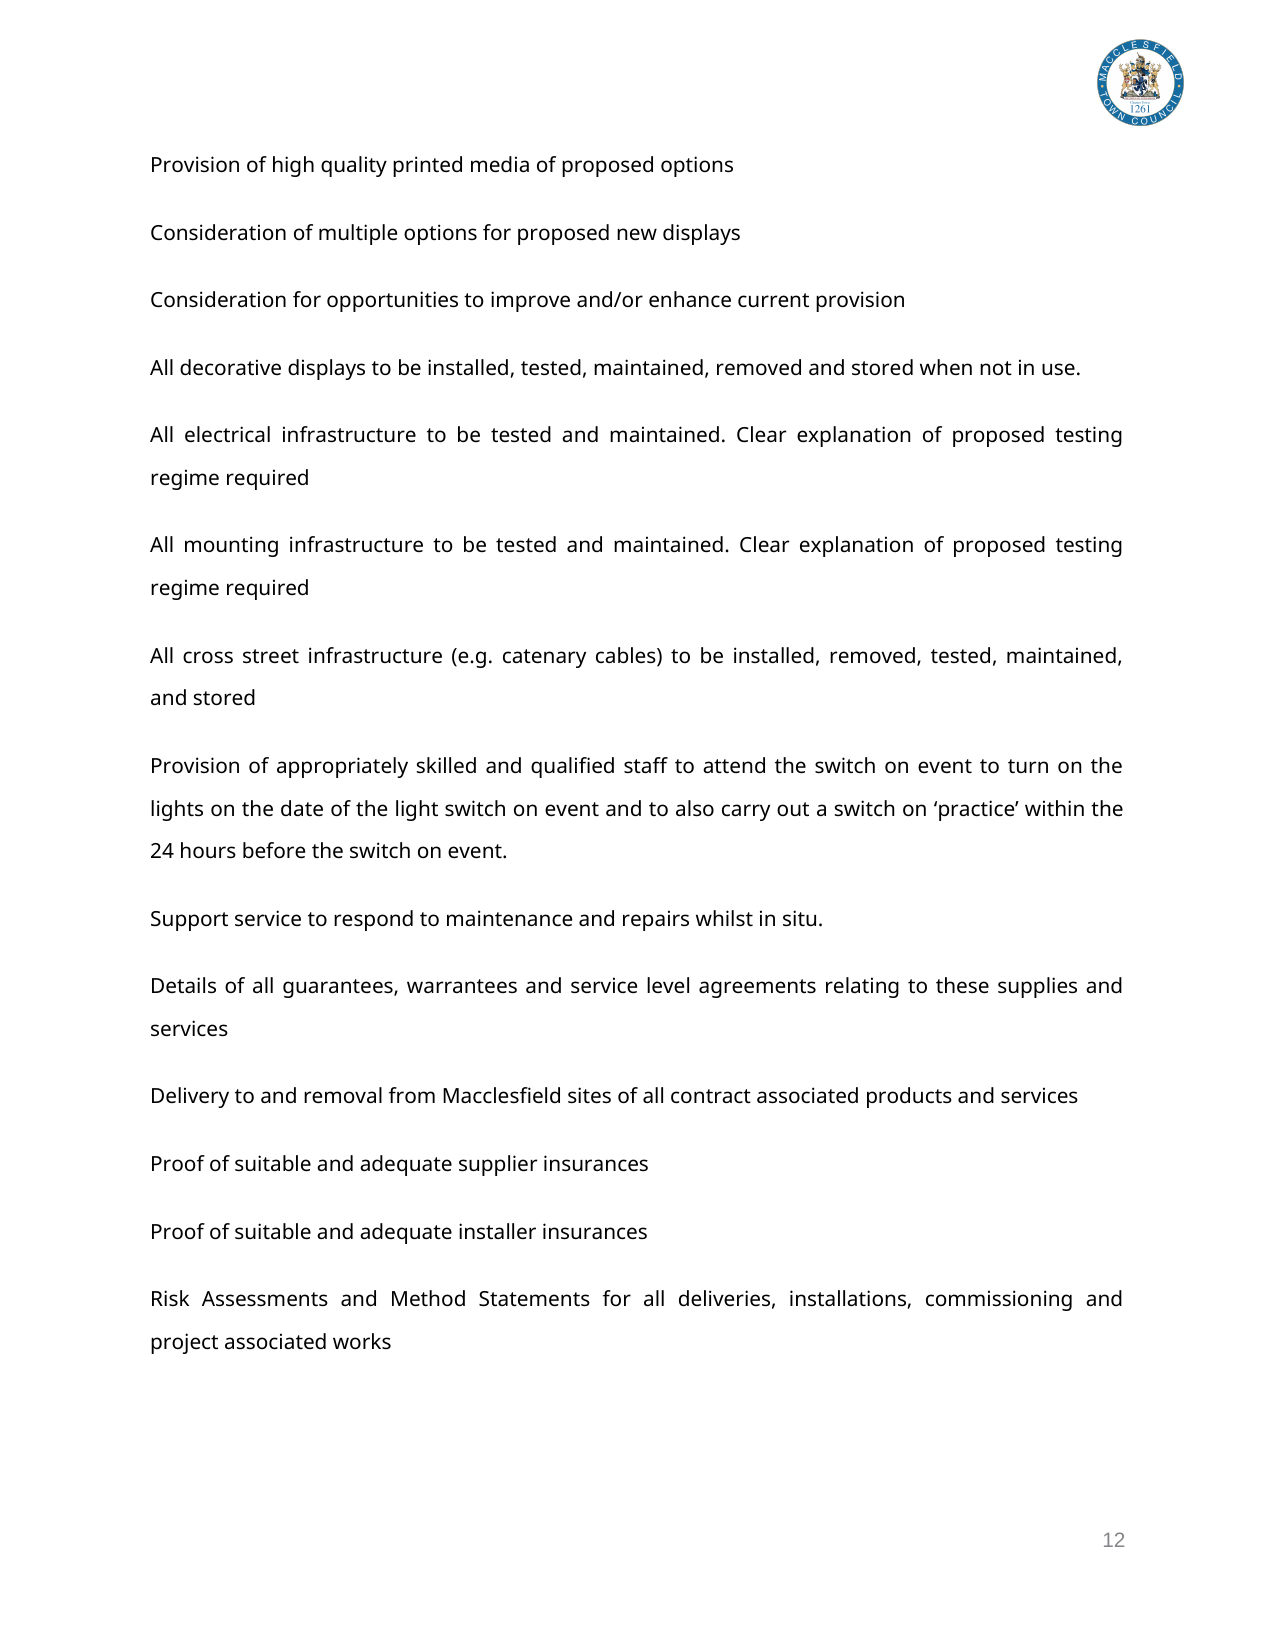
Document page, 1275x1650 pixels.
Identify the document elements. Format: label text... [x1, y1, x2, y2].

text All electrical infrastructure to be tested and maintained. Clear explanation of proposed testing regime required [150, 420, 1125, 491]
text Provision of appropriately skilled and qualified staff to attend the switch on event to turn on the lights on the date of the light switch on event and to also carry out a switch on ‘practice’ within the 24 hours before the switch on event. [150, 751, 1125, 865]
text All mounting infrastructure to be tested and maintained. Clear explanation of proposed testing regime required [150, 531, 1125, 602]
text Proof of suitable and adequate supplier insurances [150, 1149, 1125, 1178]
picture [1093, 35, 1188, 130]
text All decorative displays to be installed, tested, maintained, removed and stored when not in use. [150, 353, 1125, 381]
text Consideration of multiple options for proposed new displays [150, 218, 1125, 246]
text Risk Assessments and Method Statements for all deliveries, installations, commissioning and project associated works [150, 1284, 1125, 1356]
text Consideration for opportunities to improve and/or enhance current provision [150, 285, 1125, 314]
text Details of all guarantees, warrantees and service level agreements relating to these supplies and services [150, 971, 1125, 1042]
text Proof of suitable and adequate installer insurances [150, 1217, 1125, 1245]
text Support service to respond to maintenance and repairs whilst in situ. [150, 904, 1125, 932]
text Provision of high quality printed media of proposed options [150, 150, 1125, 178]
text Delivery to and removal from Macclesfield sites of all contract associated products and services [150, 1082, 1125, 1110]
text All cross street infrastructure (e.g. catenary cables) to be installed, removed, tested, maintained, and stored [150, 641, 1125, 712]
